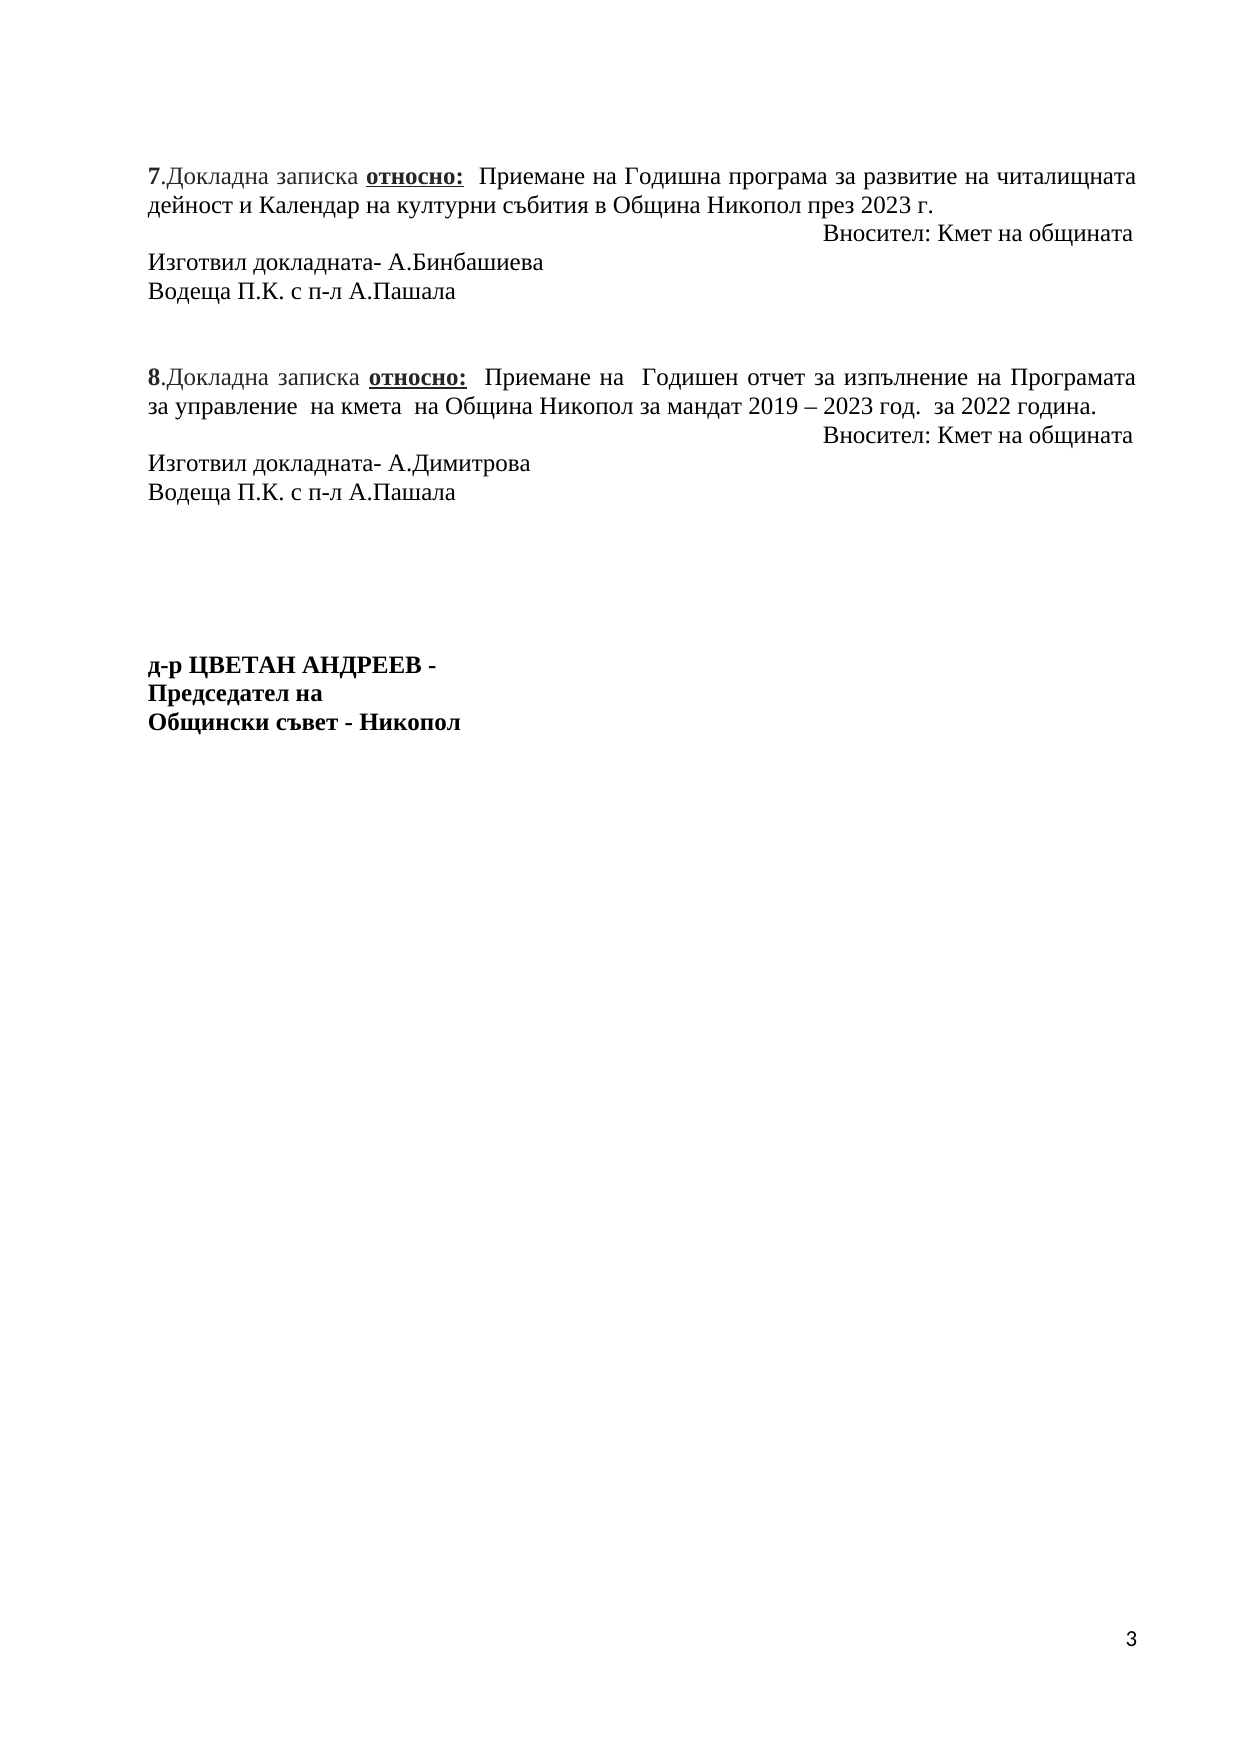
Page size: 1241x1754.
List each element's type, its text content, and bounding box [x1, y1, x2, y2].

text Водеща П.К. с п-л А.Пашала [148, 276, 1137, 305]
text Вносител: Кмет на общината [148, 218, 1137, 247]
text Изготвил докладната- А.Бинбашиева [148, 247, 1137, 276]
text Вносител: Кмет на общината [148, 420, 1137, 448]
text Водеща П.К. с п-л А.Пашала [148, 477, 1137, 506]
text Изготвил докладната- А.Димитрова [148, 448, 1137, 477]
text 8.Докладна записка относно: Приемане на Годишен отчет за изпълнение на Програмата за управление на кмета на Община Никопол за мандат 2019 – 2023 год. за 2022 година. [148, 362, 1137, 420]
text Общински съвет - Никопол [148, 707, 1137, 736]
text Председател на [148, 678, 1137, 707]
text д-р ЦВЕТАН АНДРЕЕВ - [148, 650, 1137, 678]
text 7.Докладна записка относно: Приемане на Годишна програма за развитие на читалищната дейност и Календар на културни събития в Община Никопол през 2023 г. [148, 161, 1137, 218]
